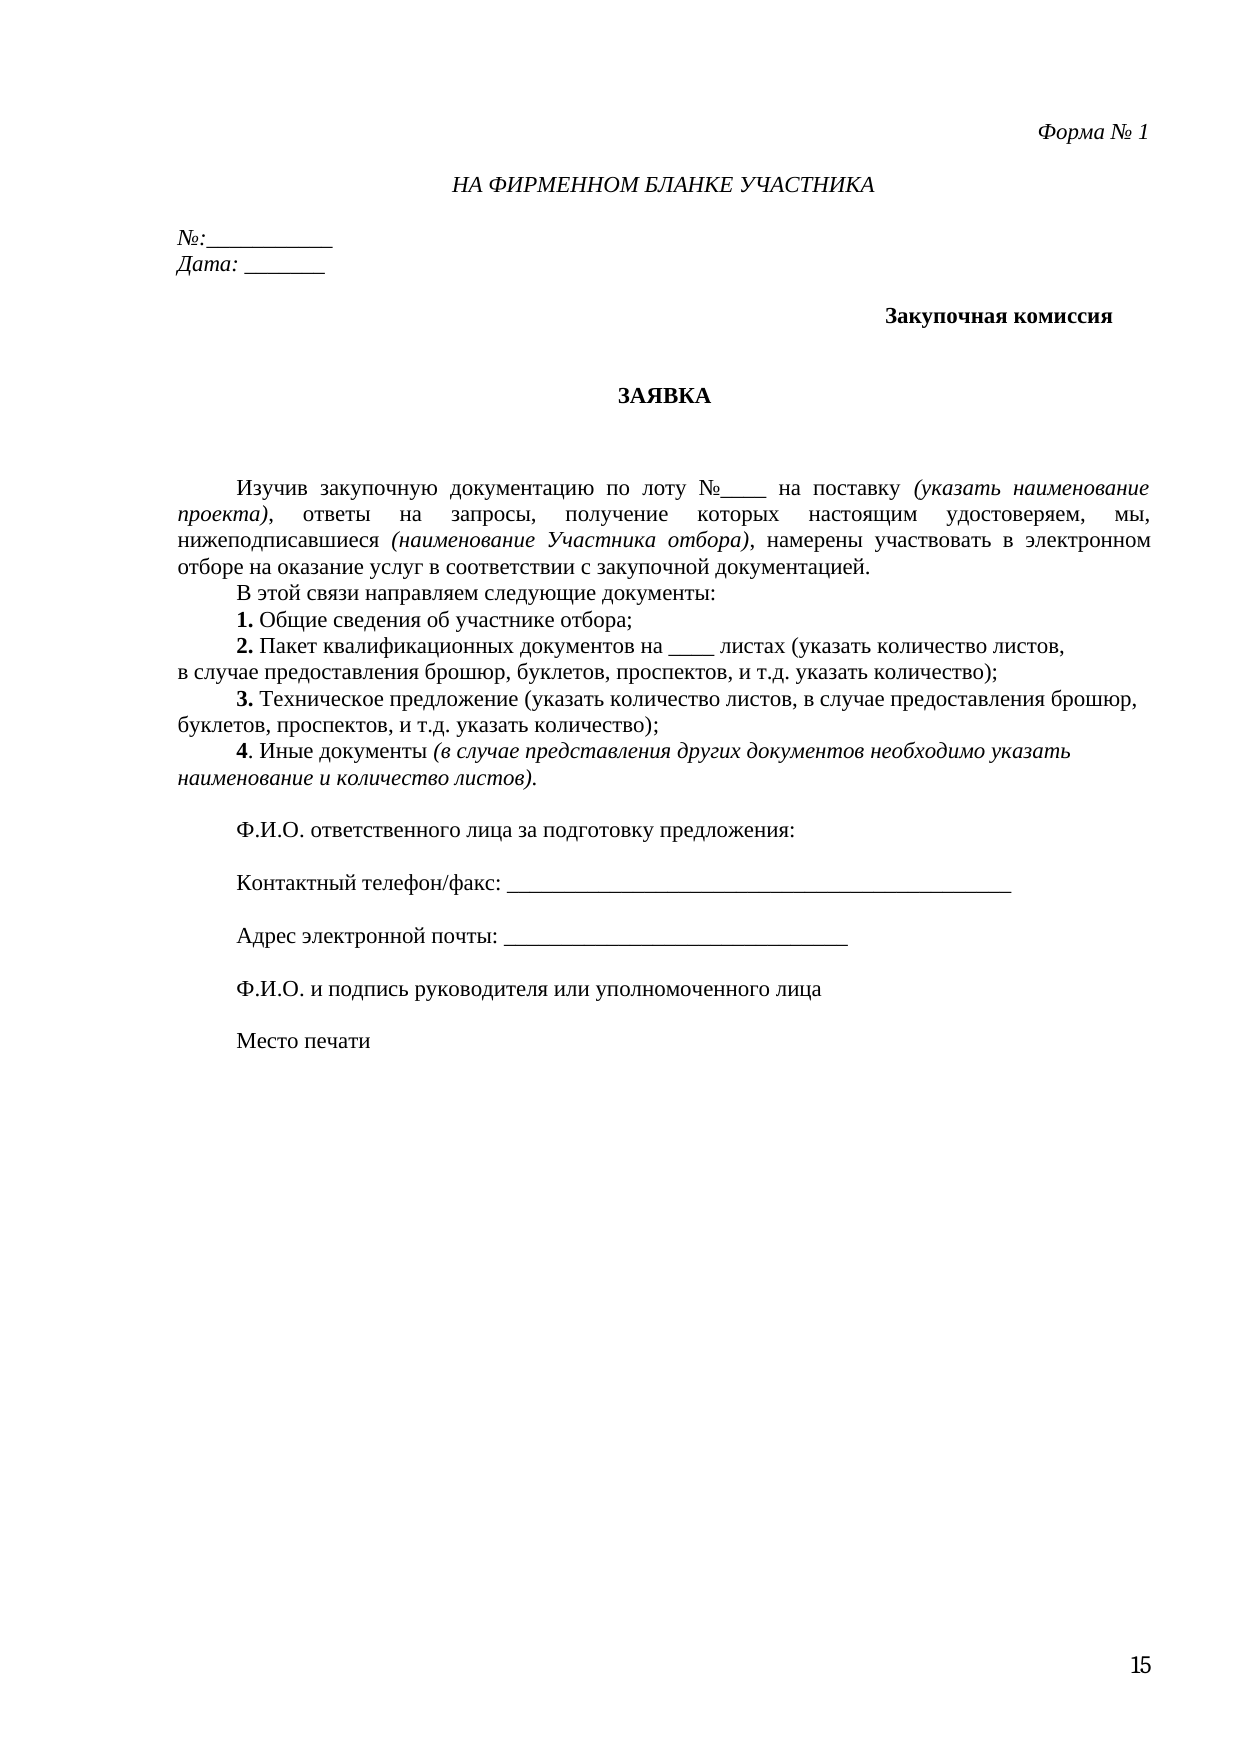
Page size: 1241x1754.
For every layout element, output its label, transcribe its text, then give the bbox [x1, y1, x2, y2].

text 1. Общие сведения об участнике отбора; [177, 606, 1152, 632]
text Контактный телефон/факс: ____________________________________________ [177, 869, 1152, 896]
text Место печати [177, 1027, 1152, 1054]
text ЗАЯВКА [177, 382, 1152, 408]
text Ф.И.О. и подпись руководителя или уполномоченного лица [177, 974, 1152, 1001]
text Адрес электронной почты: ______________________________ [177, 922, 1152, 948]
text В этой связи направляем следующие документы: [177, 579, 1152, 606]
text 4. Иные документы (в случае представления других документов необходимо указать наименование и количество листов). [177, 737, 1152, 790]
text Дата: _______ [177, 250, 1152, 276]
text Изучив закупочную документацию по лоту №____ на поставку (указать наименование проекта), ответы на запросы, получение которых настоящим удостоверяем, мы, нижеподписавшиеся (наименование Участника отбора), намерены участвовать в электронном отборе на оказание услуг в соответствии с закупочной документацией. [177, 474, 1152, 579]
text Закупочная комиссия [827, 303, 1163, 329]
text 2. Пакет квалификационных документов на ____ листах (указать количество листов, в случае предоставления брошюр, буклетов, проспектов, и т.д. указать количество); [177, 632, 1152, 685]
text 3. Техническое предложение (указать количество листов, в случае предоставления брошюр, буклетов, проспектов, и т.д. указать количество); [177, 685, 1152, 737]
text НА ФИРМЕННОМ БЛАНКЕ УЧАСТНИКА [177, 171, 1152, 197]
text Ф.И.О. ответственного лица за подготовку предложения: [177, 816, 1152, 843]
text Форма № 1 [177, 118, 1152, 144]
text №:___________ [177, 223, 1152, 250]
